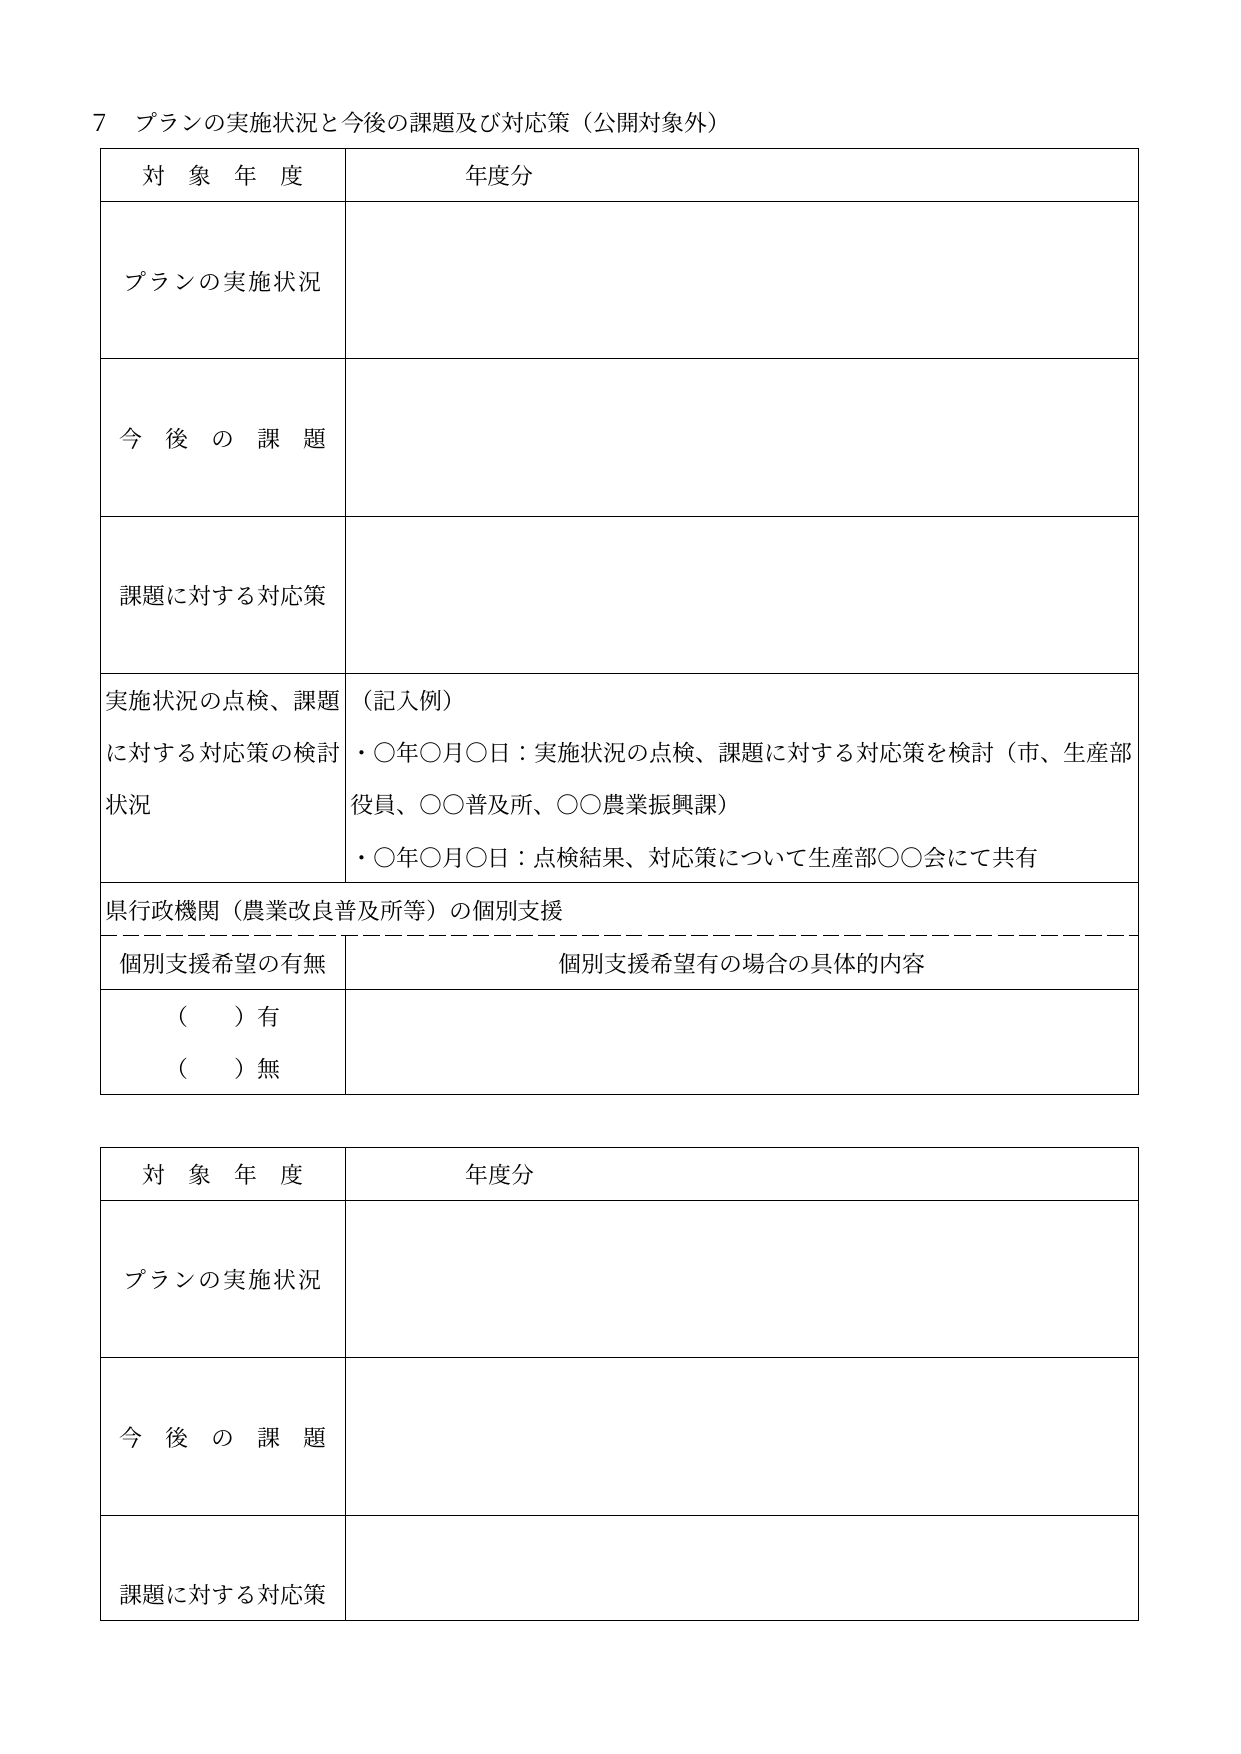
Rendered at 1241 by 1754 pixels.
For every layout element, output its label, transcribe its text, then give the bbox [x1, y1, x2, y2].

table_header 対 象 年 度 [101, 1148, 345, 1200]
table_cell [346, 517, 1138, 673]
table_cell 個別支援希望の有無 [101, 935, 345, 988]
table_cell 個別支援希望有の場合の具体的内容 [346, 935, 1138, 988]
text ７ プランの実施状況と今後の課題及び対応策（公開対象外） [89, 96, 1152, 148]
table_header 年度分 [346, 149, 1138, 201]
table_cell 実施状況の点検、課題に対する対応策の検討状況 [101, 674, 345, 882]
table_cell （ ）有 （ ）無 [101, 990, 345, 1094]
table_cell プランの実施状況 [101, 202, 345, 358]
table_cell [346, 1201, 1138, 1357]
table_header 年度分 [346, 1148, 1138, 1200]
table_cell 今 後 の 課 題 [101, 359, 345, 516]
table_cell 県行政機関（農業改良普及所等）の個別支援 [101, 883, 1138, 935]
table_cell [346, 1516, 1138, 1620]
table_cell 今 後 の 課 題 [101, 1358, 345, 1514]
table_cell [346, 359, 1138, 516]
table_cell プランの実施状況 [101, 1201, 345, 1357]
table_cell [346, 990, 1138, 1094]
table_cell [346, 1358, 1138, 1514]
table_header 対 象 年 度 [101, 149, 345, 201]
table_cell 課題に対する対応策 [101, 517, 345, 673]
table_cell 課題に対する対応策 [101, 1516, 345, 1620]
table_cell [346, 202, 1138, 358]
table_cell （記入例） ・○年○月○日：実施状況の点検、課題に対する対応策を検討（市、生産部役員、○○普及所、○○農業振興課） ・○年○月○日：点検結果、対応策について生産部○○会にて共有 [346, 674, 1138, 882]
